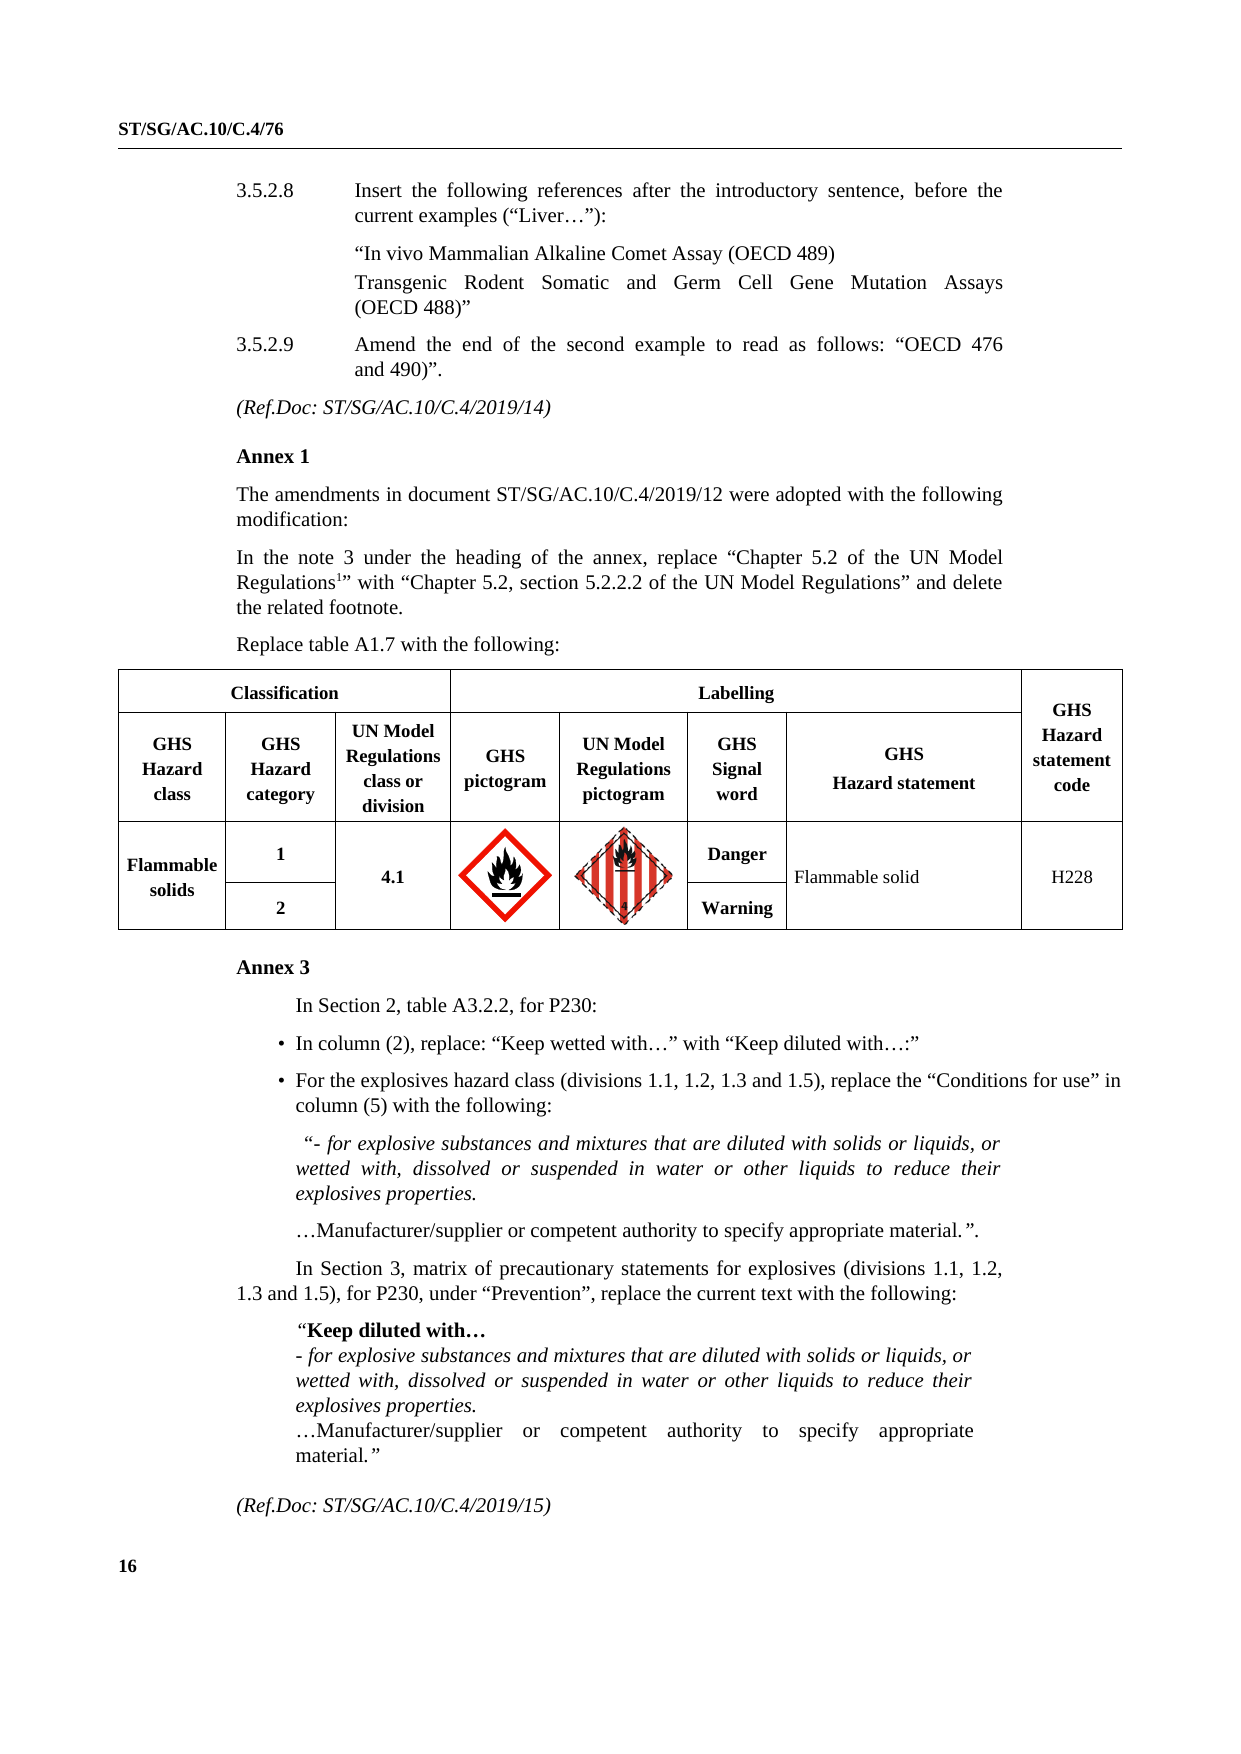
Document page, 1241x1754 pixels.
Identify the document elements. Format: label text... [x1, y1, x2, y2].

text (Ref.Doc: ST/SG/AC.10/C.4/2019/14) [236, 394, 1004, 419]
table_cell Flammable solid [787, 822, 1021, 929]
table_cell H228 [1022, 822, 1122, 929]
text The amendments in document ST/SG/AC.10/C.4/2019/12 were adopted with the following modification: [236, 481, 1004, 531]
text In column (2), replace: “Keep wetted with…” with “Keep diluted with…:” [278, 1030, 1122, 1055]
text Annex 1 [118, 444, 1004, 469]
table_cell Flammable solids [119, 822, 225, 929]
table_cell GHS Hazard class [119, 713, 225, 821]
table_cell [560, 822, 687, 929]
text …Manufacturer/supplier or competent authority to specify appropriate material.”. [295, 1217, 1004, 1242]
table_cell Danger [688, 822, 786, 882]
list “Keep diluted with… [295, 1317, 974, 1342]
table_cell GHS Hazard category [226, 713, 335, 821]
text Replace table A1.7 with the following: [236, 631, 1004, 656]
table_cell Warning [688, 883, 786, 929]
text In the note 3 under the heading of the annex, replace “Chapter 5.2 of the UN Model Regulations1” with “Chapter 5.2, section 5.2.2.2 of the UN Model Regulations” and delete the related footnote. [236, 544, 1004, 619]
list - for explosive substances and mixtures that are diluted with solids or liquids, or wetted with, dissolved or suspended in water or other liquids to reduce their explosives properties. [295, 1342, 974, 1417]
table_cell 4.1 [336, 822, 450, 929]
text In Section 3, matrix of precautionary statements for explosives (divisions 1.1, 1.2, 1.3 and 1.5), for P230, under “Prevention”, replace the current text with the following: [236, 1255, 1004, 1305]
list …Manufacturer/supplier or competent authority to specify appropriate material.” [295, 1417, 974, 1467]
table_cell UN Model Regulations class or division [336, 713, 450, 821]
table_header GHS Hazard statement code [1022, 670, 1122, 821]
table_cell GHS pictogram [451, 713, 559, 821]
text Transgenic Rodent Somatic and Germ Cell Gene Mutation Assays (OECD 488)” [236, 269, 1004, 319]
table_cell GHS Signal word [688, 713, 786, 821]
text Annex 3 [118, 955, 1004, 980]
table_header Labelling [451, 670, 1021, 712]
table_cell 2 [226, 883, 335, 929]
table_cell GHS Hazard statement [787, 713, 1021, 821]
text 3.5.2.9 Amend the end of the second example to read as follows: “OECD 476 and 490)”. [236, 331, 1004, 381]
table_cell [451, 822, 559, 929]
text (Ref.Doc: ST/SG/AC.10/C.4/2019/15) [236, 1492, 1004, 1517]
table_cell UN Model Regulations pictogram [560, 713, 687, 821]
table_cell 1 [226, 822, 335, 882]
table_header Classification [119, 670, 450, 712]
text “- for explosive substances and mixtures that are diluted with solids or liquids, or wetted with, dissolved or suspended in water or other liquids to reduce their explosives properties. [295, 1130, 1004, 1205]
text 3.5.2.8 Insert the following references after the introductory sentence, before the current examples (“Liver…”): [236, 177, 1004, 227]
text For the explosives hazard class (divisions 1.1, 1.2, 1.3 and 1.5), replace the “Conditions for use” in column (5) with the following: [278, 1067, 1122, 1117]
picture [574, 826, 673, 925]
text In Section 2, table A3.2.2, for P230: [236, 992, 1004, 1017]
text “In vivo Mammalian Alkaline Comet Assay (OECD 489) [236, 240, 1004, 265]
